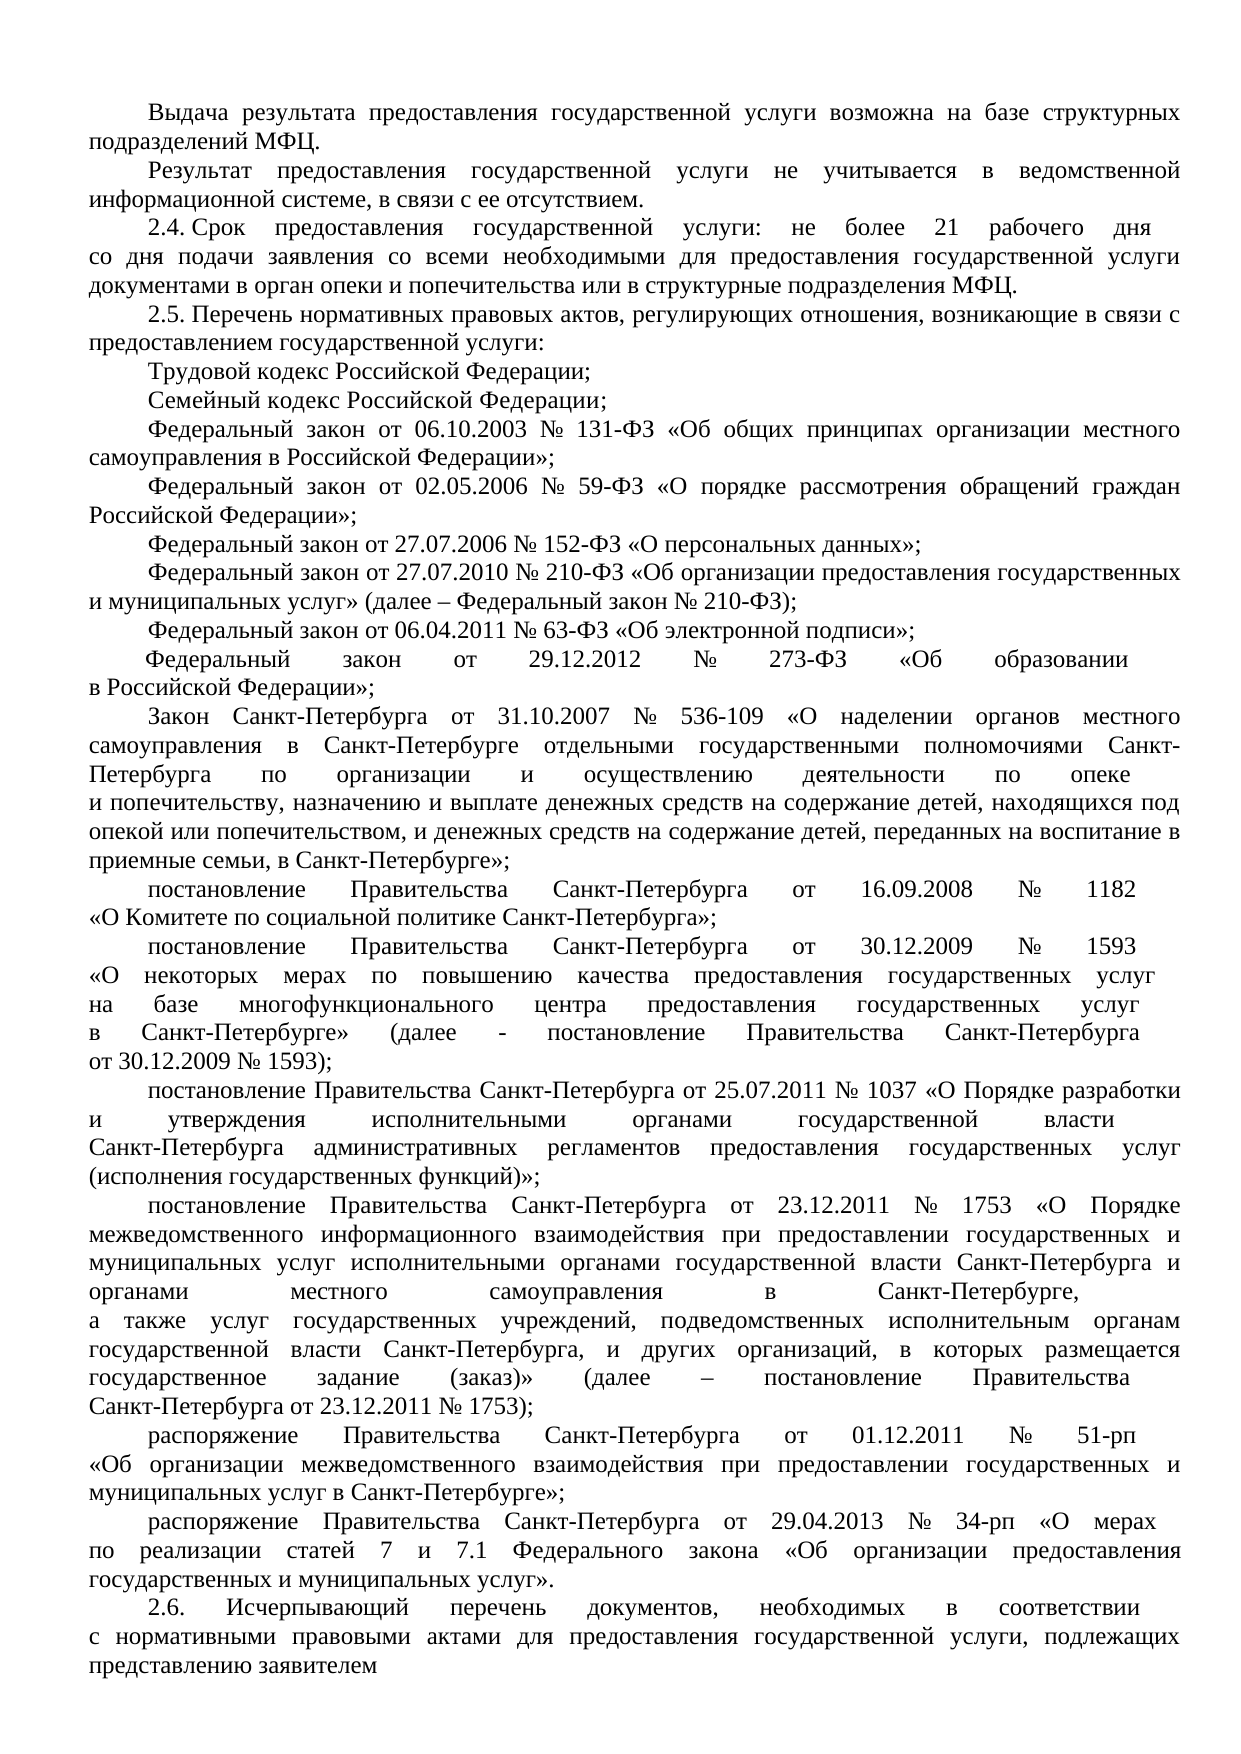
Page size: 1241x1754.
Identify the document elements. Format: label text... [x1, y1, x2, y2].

text 2.5. Перечень нормативных правовых актов, регулирующих отношения, возникающие в связи с предоставлением государственной услуги: [88, 299, 1181, 356]
text постановление Правительства Санкт-Петербурга от 30.12.2009 № 1593 «О некоторых мерах по повышению качества предоставления государственных услуг на базе многофункционального центра предоставления государственных услуг в Санкт-Петербурге» (далее - постановление Правительства Санкт-Петербурга от 30.12.2009 № 1593); [88, 931, 1181, 1075]
text Федеральный закон от 27.07.2006 № 152-ФЗ «О персональных данных»; [88, 529, 1181, 557]
text Федеральный закон от 06.04.2011 № 63-ФЗ «Об электронной подписи»; [88, 615, 1181, 644]
text постановление Правительства Санкт-Петербурга от 16.09.2008 № 1182 «О Комитете по социальной политике Санкт-Петербурга»; [88, 874, 1181, 931]
text Трудовой кодекс Российской Федерации; [88, 356, 1181, 385]
text постановление Правительства Санкт-Петербурга от 23.12.2011 № 1753 «О Порядке межведомственного информационного взаимодействия при предоставлении государственных и муниципальных услуг исполнительными органами государственной власти Санкт-Петербурга и органами местного самоуправления в Санкт-Петербурге, а также услуг государственных учреждений, подведомственных исполнительным органам государственной власти Санкт-Петербурга, и других организаций, в которых размещается государственное задание (заказ)» (далее – постановление Правительства Санкт-Петербурга от 23.12.2011 № 1753); [88, 1190, 1181, 1420]
text распоряжение Правительства Санкт-Петербурга от 29.04.2013 № 34-рп «О мерах по реализации статей 7 и 7.1 Федерального закона «Об организации предоставления государственных и муниципальных услуг». [88, 1506, 1181, 1592]
text постановление Правительства Санкт-Петербурга от 25.07.2011 № 1037 «О Порядке разработки и утверждения исполнительными органами государственной власти Санкт-Петербурга административных регламентов предоставления государственных услуг (исполнения государственных функций)»; [88, 1075, 1181, 1190]
text распоряжение Правительства Санкт-Петербурга от 01.12.2011 № 51-рп «Об организации межведомственного взаимодействия при предоставлении государственных и муниципальных услуг в Санкт-Петербурге»; [88, 1420, 1181, 1506]
text Федеральный закон от 06.10.2003 № 131-ФЗ «Об общих принципах организации местного самоуправления в Российской Федерации»; [88, 414, 1181, 471]
text Закон Санкт-Петербурга от 31.10.2007 № 536-109 «О наделении органов местного самоуправления в Санкт-Петербурге отдельными государственными полномочиями Санкт-Петербурга по организации и осуществлению деятельности по опеке и попечительству, назначению и выплате денежных средств на содержание детей, находящихся под опекой или попечительством, и денежных средств на содержание детей, переданных на воспитание в приемные семьи, в Санкт-Петербурге»; [88, 701, 1181, 874]
text Федеральный закон от 27.07.2010 № 210-ФЗ «Об организации предоставления государственных и муниципальных услуг» (далее – Федеральный закон № 210-ФЗ); [88, 557, 1181, 615]
text Семейный кодекс Российской Федерации; [88, 385, 1181, 414]
text Федеральный закон от 02.05.2006 № 59-ФЗ «О порядке рассмотрения обращений граждан Российской Федерации»; [88, 471, 1181, 529]
text 2.4. Срок предоставления государственной услуги: не более 21 рабочего дня со дня подачи заявления со всеми необходимыми для предоставления государственной услуги документами в орган опеки и попечительства или в структурные подразделения МФЦ. [88, 212, 1181, 299]
text Выдача результата предоставления государственной услуги возможна на базе структурных подразделений МФЦ. [88, 97, 1181, 155]
text Федеральный закон от 29.12.2012 № 273-ФЗ «Об образовании в Российской Федерации»; [88, 644, 1181, 701]
text 2.6. Исчерпывающий перечень документов, необходимых в соответствии с нормативными правовыми актами для предоставления государственной услуги, подлежащих представлению заявителем [88, 1592, 1181, 1679]
text Результат предоставления государственной услуги не учитывается в ведомственной информационной системе, в связи с ее отсутствием. [88, 155, 1181, 212]
